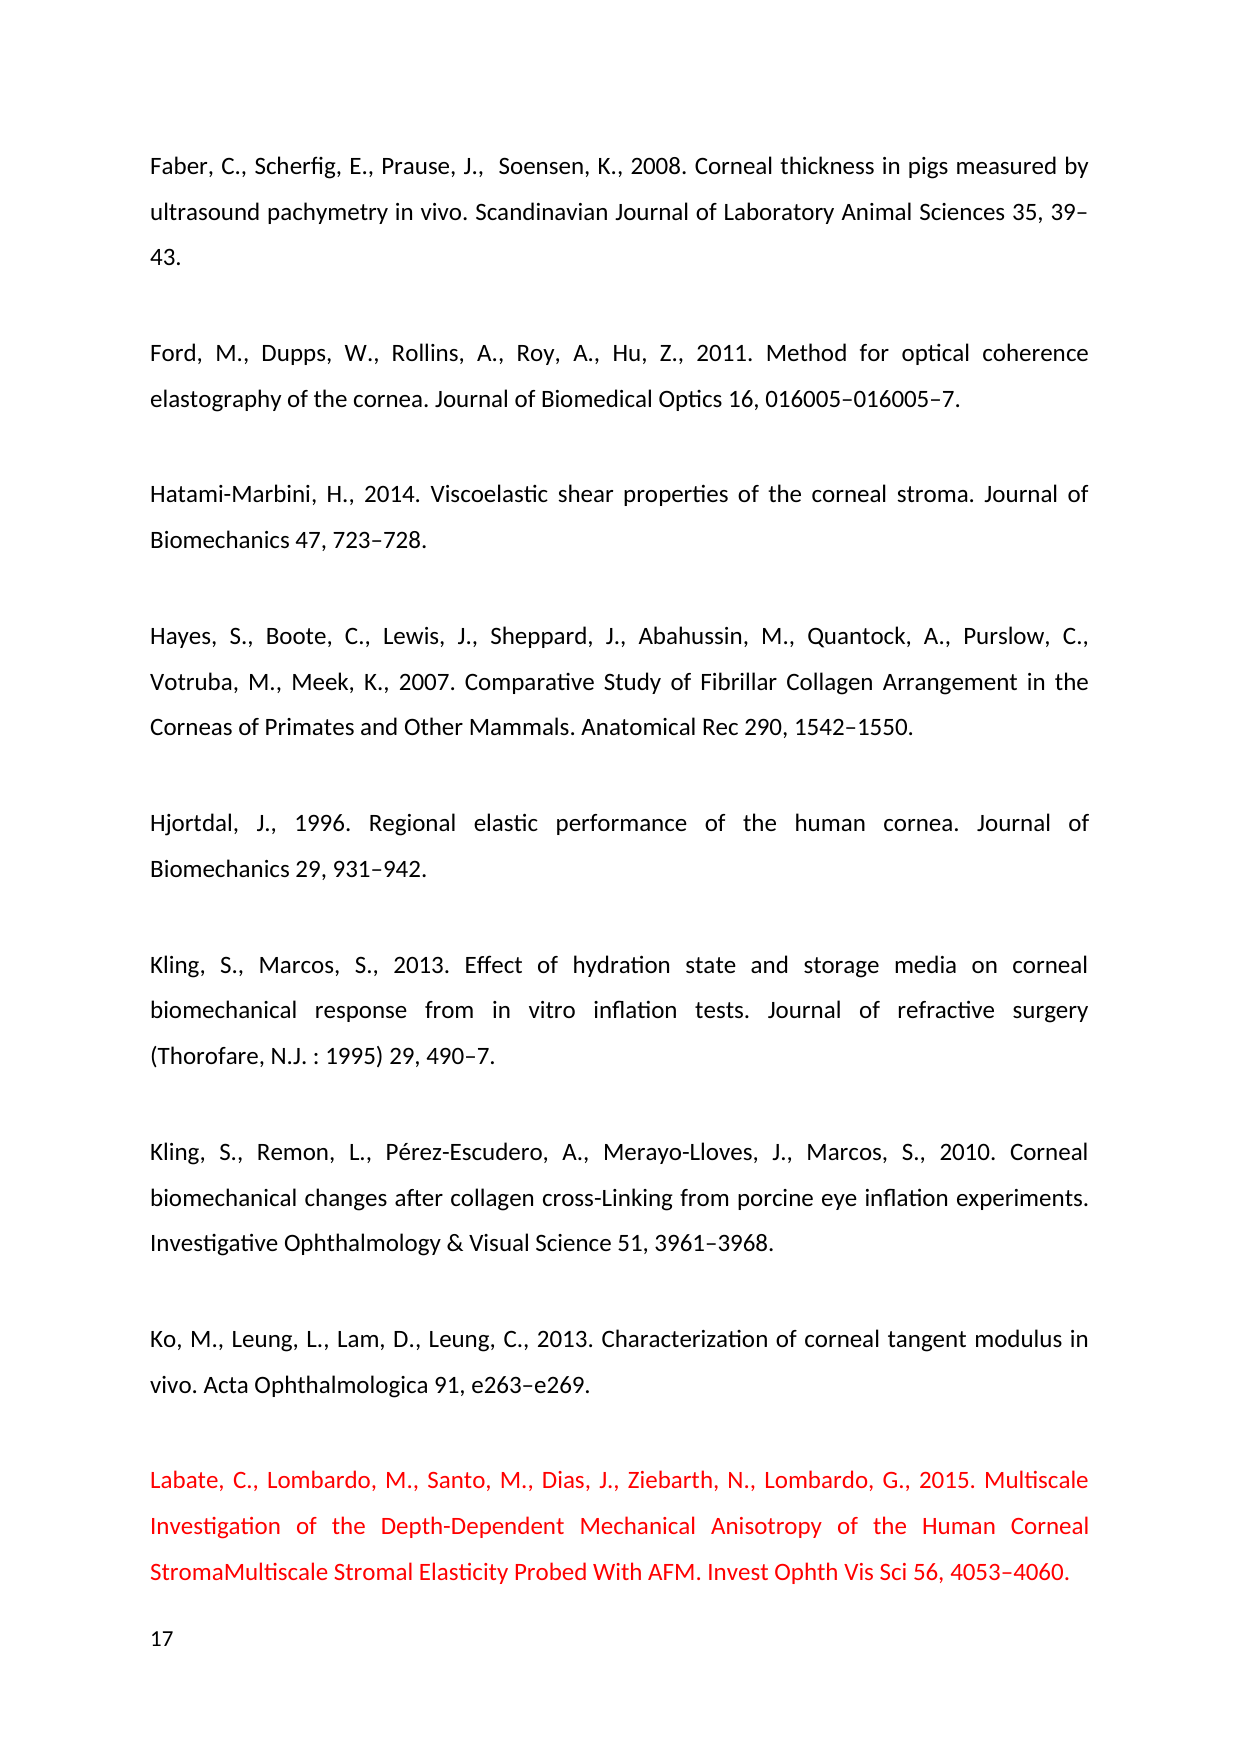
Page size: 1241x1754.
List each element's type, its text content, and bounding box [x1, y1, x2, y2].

text Ford, M., Dupps, W., Rollins, A., Roy, A., Hu, Z., 2011. Method for optical coherence elastography of the cornea. Journal of Biomedical Optics 16, 016005–016005–7. [150, 337, 1090, 413]
text Hayes, S., Boote, C., Lewis, J., Sheppard, J., Abahussin, M., Quantock, A., Purslow, C., Votruba, M., Meek, K., 2007. Comparative Study of Fibrillar Collagen Arrangement in the Corneas of Primates and Other Mammals. Anatomical Rec 290, 1542–1550. [150, 620, 1090, 742]
text Ko, M., Leung, L., Lam, D., Leung, C., 2013. Characterization of corneal tangent modulus in vivo. Acta Ophthalmologica 91, e263–e269. [150, 1323, 1090, 1399]
text Hjortdal, J., 1996. Regional elastic performance of the human cornea. Journal of Biomechanics 29, 931–942. [150, 807, 1090, 883]
text Kling, S., Remon, L., Pérez-Escudero, A., Merayo-Lloves, J., Marcos, S., 2010. Corneal biomechanical changes after collagen cross-Linking from porcine eye inflation experiments. Investigative Ophthalmology & Visual Science 51, 3961–3968. [150, 1136, 1090, 1258]
text Faber, C., Scherfig, E., Prause, J., Soensen, K., 2008. Corneal thickness in pigs measured by ultrasound pachymetry in vivo. Scandinavian Journal of Laboratory Animal Sciences 35, 39–43. [150, 150, 1090, 272]
text Hatami-Marbini, H., 2014. Viscoelastic shear properties of the corneal stroma. Journal of Biomechanics 47, 723–728. [150, 479, 1090, 555]
text Labate, C., Lombardo, M., Santo, M., Dias, J., Ziebarth, N., Lombardo, G., 2015. Multiscale Investigation of the Depth-Dependent Mechanical Anisotropy of the Human Corneal StromaMultiscale Stromal Elasticity Probed With AFM. Invest Ophth Vis Sci 56, 4053–4060. [150, 1464, 1090, 1587]
text Kling, S., Marcos, S., 2013. Effect of hydration state and storage media on corneal biomechanical response from in vitro inflation tests. Journal of refractive surgery (Thorofare, N.J. : 1995) 29, 490–7. [150, 949, 1090, 1071]
